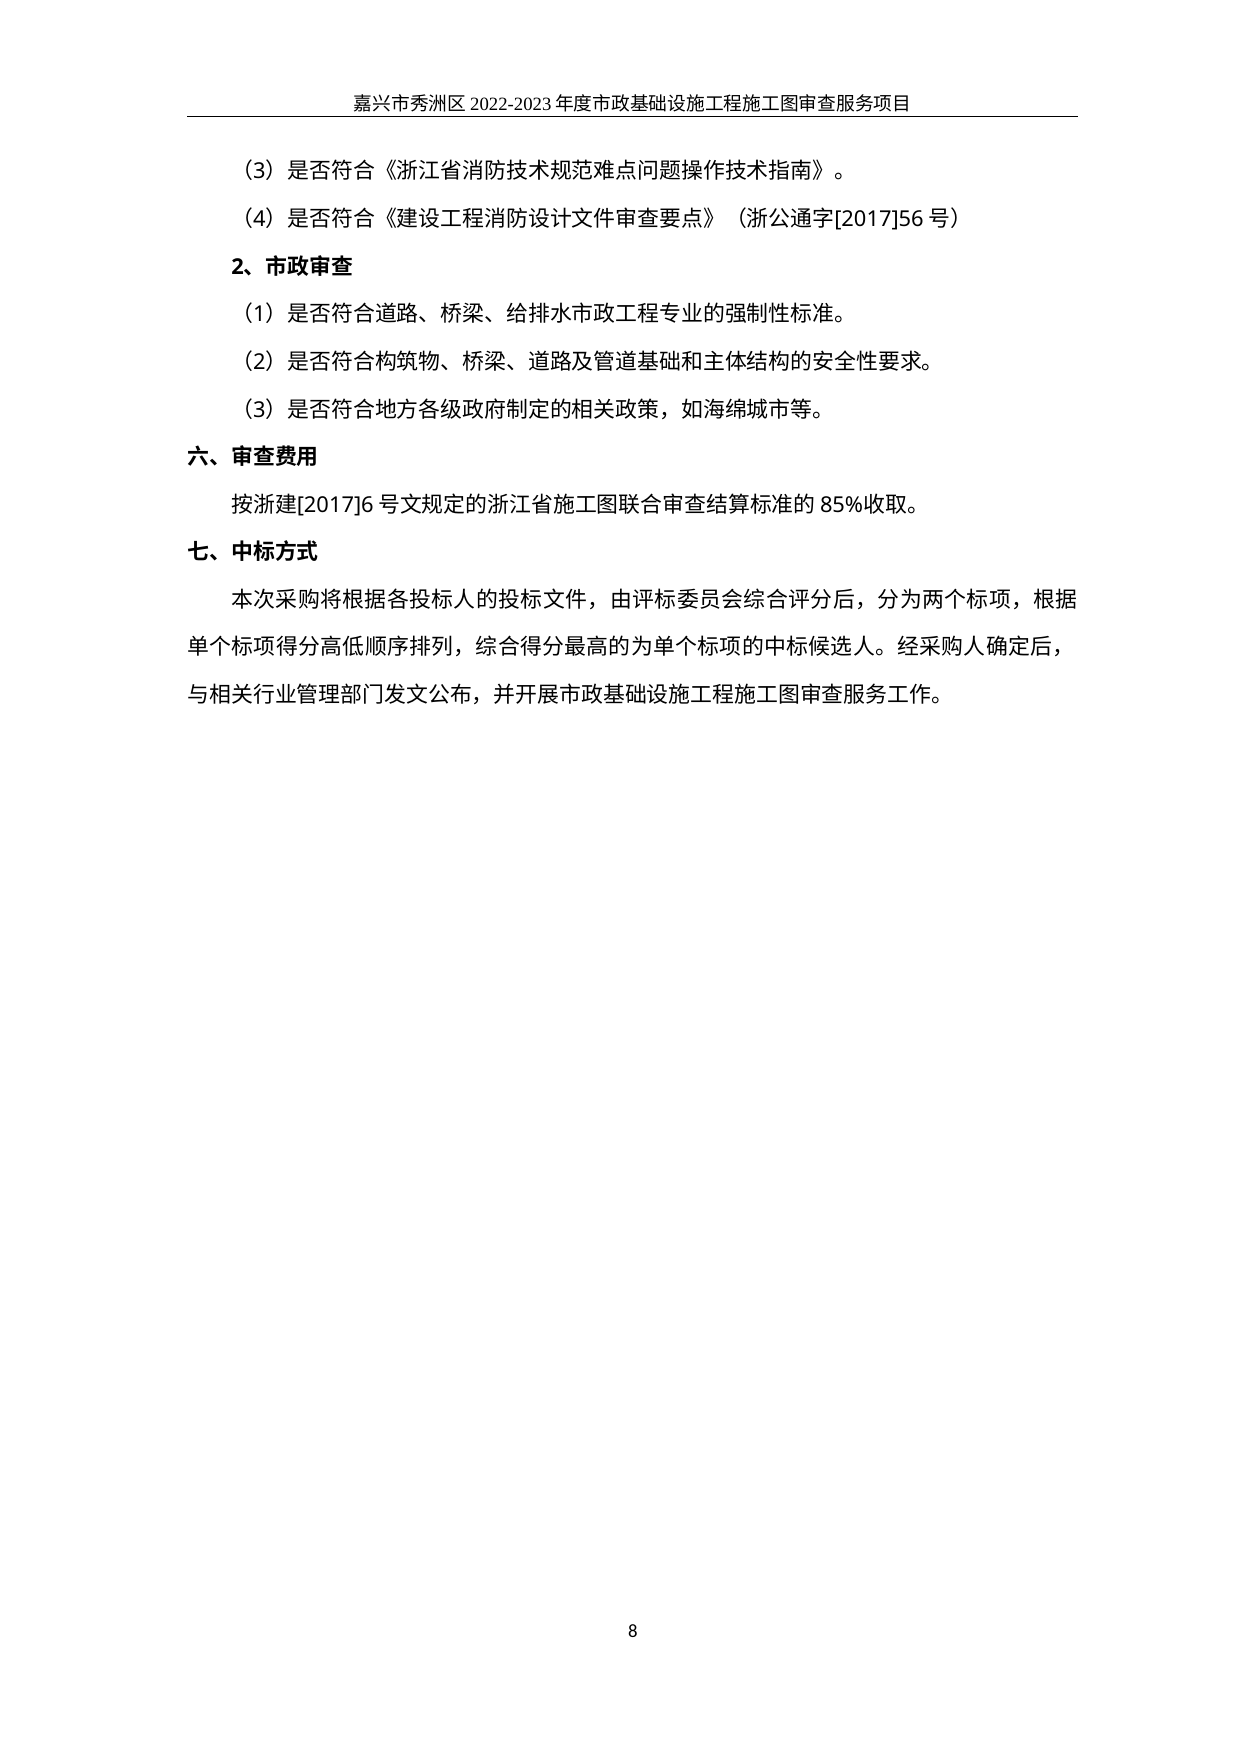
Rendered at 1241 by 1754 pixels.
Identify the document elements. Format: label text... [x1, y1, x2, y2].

text （3）是否符合地方各级政府制定的相关政策，如海绵城市等。 [187, 392, 1078, 423]
text 六、审查费用 [187, 439, 1078, 471]
text 2、市政审查 [187, 249, 1078, 281]
text （3）是否符合《浙江省消防技术规范难点问题操作技术指南》。 [187, 153, 1078, 185]
text 七、中标方式 [187, 534, 1078, 566]
text （2）是否符合构筑物、桥梁、道路及管道基础和主体结构的安全性要求。 [187, 344, 1078, 376]
text （1）是否符合道路、桥梁、给排水市政工程专业的强制性标准。 [187, 296, 1078, 328]
text 按浙建[2017]6号文规定的浙江省施工图联合审查结算标准的85%收取。 [187, 487, 1078, 518]
text （4）是否符合《建设工程消防设计文件审查要点》（浙公通字[2017]56号） [187, 201, 1078, 233]
text 本次采购将根据各投标人的投标文件，由评标委员会综合评分后，分为两个标项，根据单个标项得分高低顺序排列，综合得分最高的为单个标项的中标候选人。经采购人确定后，与相关行业管理部门发文公布，并开展市政基础设施工程施工图审查服务工作。 [187, 582, 1078, 708]
